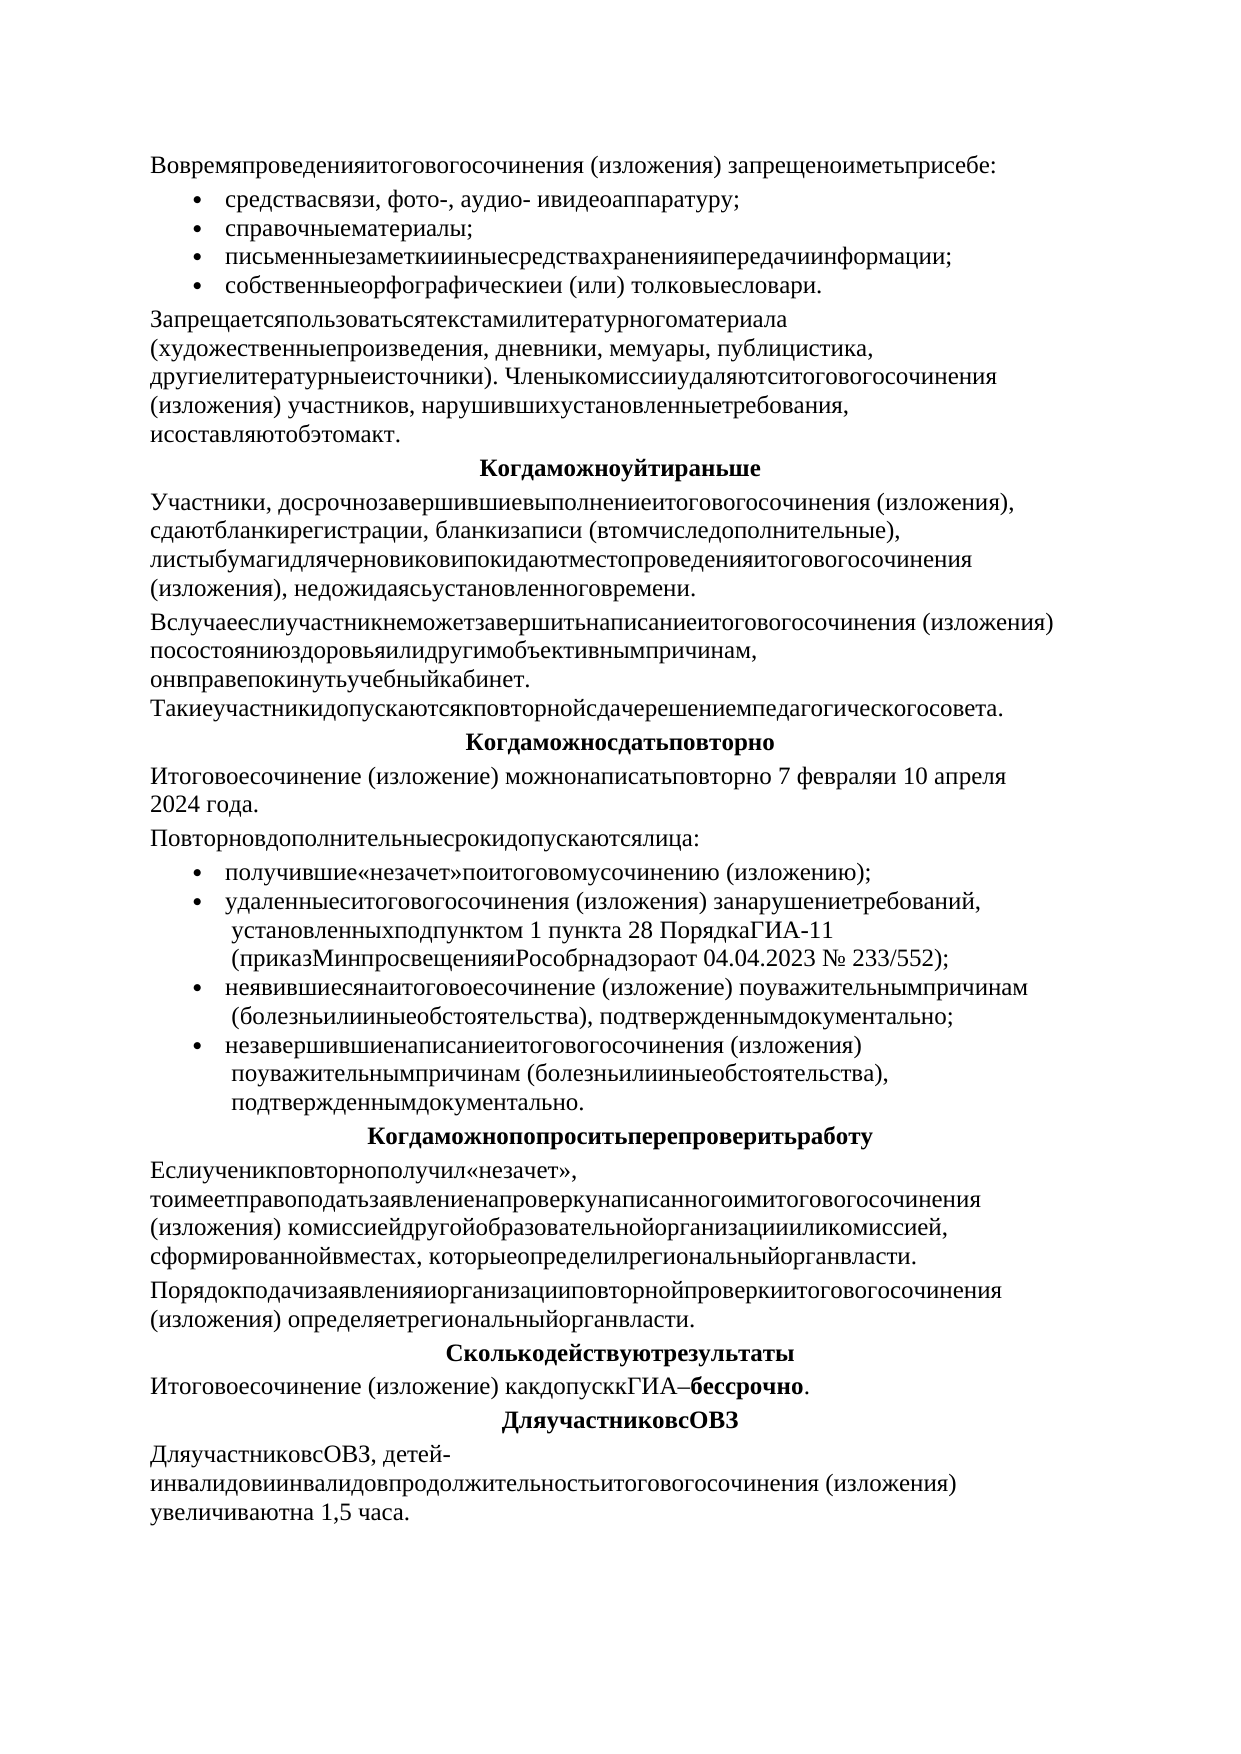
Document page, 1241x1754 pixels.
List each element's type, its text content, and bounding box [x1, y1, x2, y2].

text Сколькодействуютрезультаты [150, 1348, 1090, 1377]
text Порядокподачизаявленияиорганизацииповторнойпроверкиитоговогосочинения (изложения) определяетрегиональныйорганвласти. [150, 1285, 1090, 1343]
text Итоговоесочинение (изложение) можнонаписатьповторно 7 февраляи 10 апреля 2024 года. [150, 766, 1090, 823]
text Когдаможноуйтираньше [150, 458, 1090, 487]
list письменныезаметкиииныесредствахраненияипередачиинформации; [194, 241, 1071, 270]
text Когдаможнопопроситьперепроверитьработу [150, 1131, 1090, 1160]
list незавершившиенаписаниеитоговогосочинения (изложения) поуважительнымпричинам (болезньилииныеобстоятельства), подтвержденнымдокументально. [194, 1040, 1071, 1126]
list справочныематериалы; [194, 213, 1071, 241]
text ДляучастниковсОВЗ [150, 1416, 1090, 1444]
list неявившиесянаитоговоесочинение (изложение) поуважительнымпричинам (болезньилииныеобстоятельства), подтвержденнымдокументально; [194, 977, 1071, 1035]
text Вовремяпроведенияитоговогосочинения (изложения) запрещеноиметьприсебе: [150, 150, 1090, 179]
list средствасвязи, фото-, аудио- ивидеоаппаратуру; [194, 184, 1071, 213]
text Вслучаееслиучастникнеможетзавершитьнаписаниеитоговогосочинения (изложения) посостояниюздоровьяилидругимобъективнымпричинам, онвправепокинутьучебныйкабинет. Такиеучастникидопускаютсякповторнойсдачерешениемпедагогическогосовета. [150, 612, 1090, 727]
text ДляучастниковсОВЗ, детей-инвалидовиинвалидовпродолжительностьитоговогосочинения (изложения) увеличиваютна 1,5 часа. [150, 1449, 1090, 1536]
text Когдаможносдатьповторно [150, 732, 1090, 761]
text Запрещаетсяпользоватьсятекстамилитературногоматериала (художественныепроизведения, дневники, мемуары, публицистика, другиелитературныеисточники). Членыкомиссииудаляютситоговогосочинения (изложения) участников, нарушившихустановленныетребования, исоставляютобэтомакт. [150, 309, 1090, 453]
text Повторновдополнительныесрокидопускаютсялица: [150, 828, 1090, 857]
text Участники, досрочнозавершившиевыполнениеитоговогосочинения (изложения), сдаютбланкирегистрации, бланкизаписи (втомчиследополнительные), листыбумагидлячерновиковипокидаютместопроведенияитоговогосочинения (изложения), недожидаясьустановленноговремени. [150, 492, 1090, 607]
text Итоговоесочинение (изложение) какдопусккГИА–бессрочно. [150, 1382, 1090, 1410]
list удаленныеситоговогосочинения (изложения) занарушениетребований, установленныхподпунктом 1 пункта 28 ПорядкаГИА-11 (приказМинпросвещенияиРособрнадзораот 04.04.2023 № 233/552); [194, 891, 1071, 977]
list получившие«незачет»поитоговомусочинению (изложению); [194, 862, 1071, 891]
text Еслиученикповторнополучил«незачет», тоимеетправоподатьзаявлениенапроверкунаписанногоимитоговогосочинения (изложения) комиссиейдругойобразовательнойорганизациииликомиссией, сформированнойвместах, которыеопределилрегиональныйорганвласти. [150, 1165, 1090, 1280]
list собственныеорфографическиеи (или) толковыесловари. [194, 275, 1071, 304]
